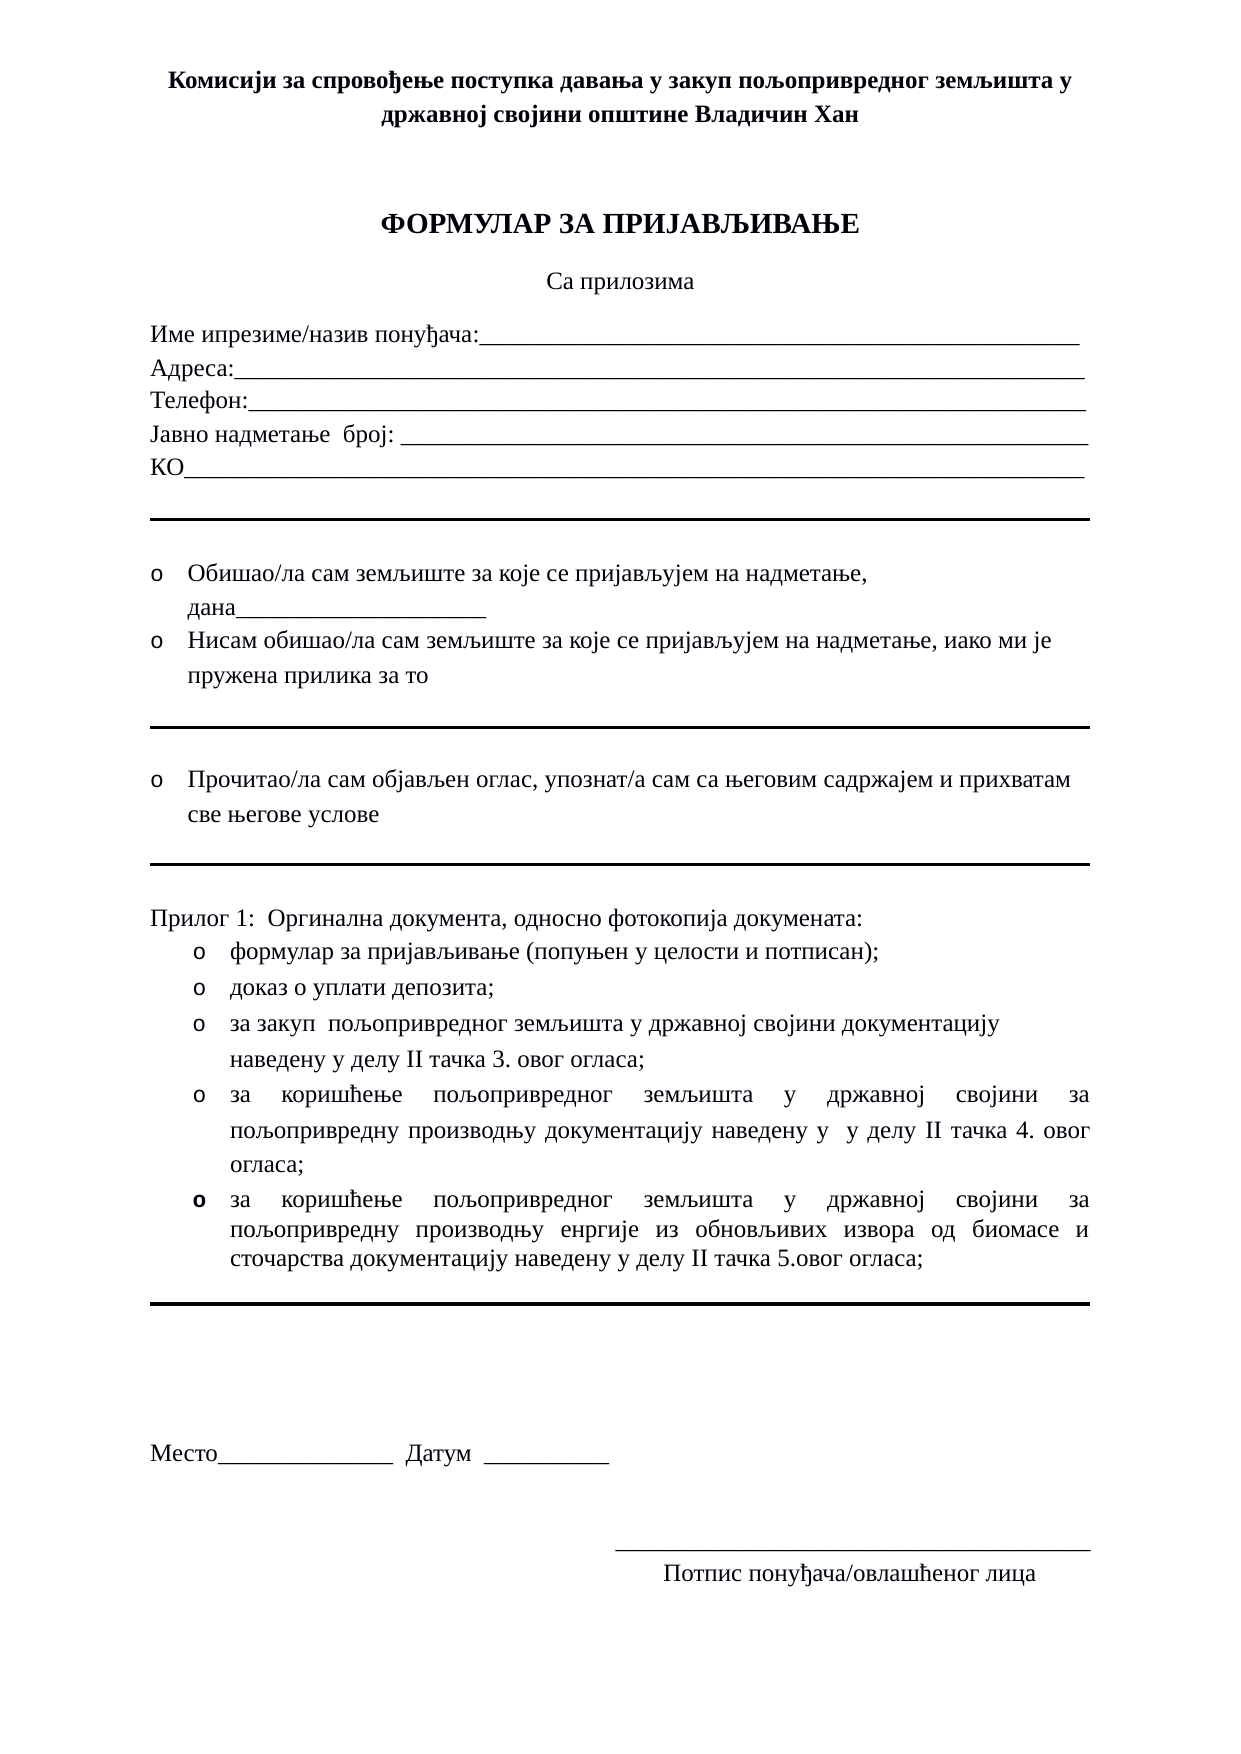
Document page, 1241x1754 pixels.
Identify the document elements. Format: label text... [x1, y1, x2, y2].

list Прочитао/ла сам објављен оглас, упознат/а сам са његовим садржајем и прихватам све његове услове [150, 759, 1090, 827]
text КО________________________________________________________________________ [150, 452, 1090, 480]
text ______________________________________ [202, 1525, 1090, 1554]
text Са прилозима [150, 266, 1090, 294]
text Потпис понуђача/овлашћеног лица [202, 1558, 1090, 1587]
list Обишао/ла сам земљиште за које се пријављујем на надметање, дана____________________ [150, 558, 1090, 621]
text Телефон:___________________________________________________________________ [150, 386, 1090, 414]
text Јавно надметање број: _______________________________________________________ [150, 419, 1090, 447]
list формулар за пријављивање (попуњен у целости и потписан); [192, 936, 1090, 966]
list за закуп пољопривредног земљишта у државној својини документацију наведену у делу II тачка 3. овог огласа; [192, 1008, 1090, 1073]
text Место______________ Датум __________ [150, 1438, 1090, 1467]
list доказ о уплати депозита; [192, 972, 1090, 1002]
text Име ипрезиме/назив понуђача:________________________________________________ [150, 319, 1090, 348]
text Адреса:____________________________________________________________________ [150, 353, 1090, 381]
text Прилог 1: Оргинална документа, односно фотокопија докумената: [150, 903, 1090, 932]
list за коришћење пољопривредног земљишта у државној својини за пољопривредну производњу документацију наведену у у делу II тачка 4. овог огласа; [192, 1079, 1090, 1178]
list за коришћење пољопривредног земљишта у државној својини за пољопривредну производњу енргије из обновљивих извора од биомасе и сточарства документацију наведену у делу II тачка 5.овог огласа; [192, 1184, 1090, 1272]
list Нисам обишао/ла сам земљиште за које се пријављујем на надметање, иако ми је пружена прилика за то [150, 626, 1090, 689]
text ФОРМУЛАР ЗА ПРИЈАВЉИВАЊЕ [150, 206, 1090, 240]
text Комисији за спровођење поступка давања у закуп пољопривредног земљишта у државној својини општине Владичин Хан [150, 66, 1090, 127]
